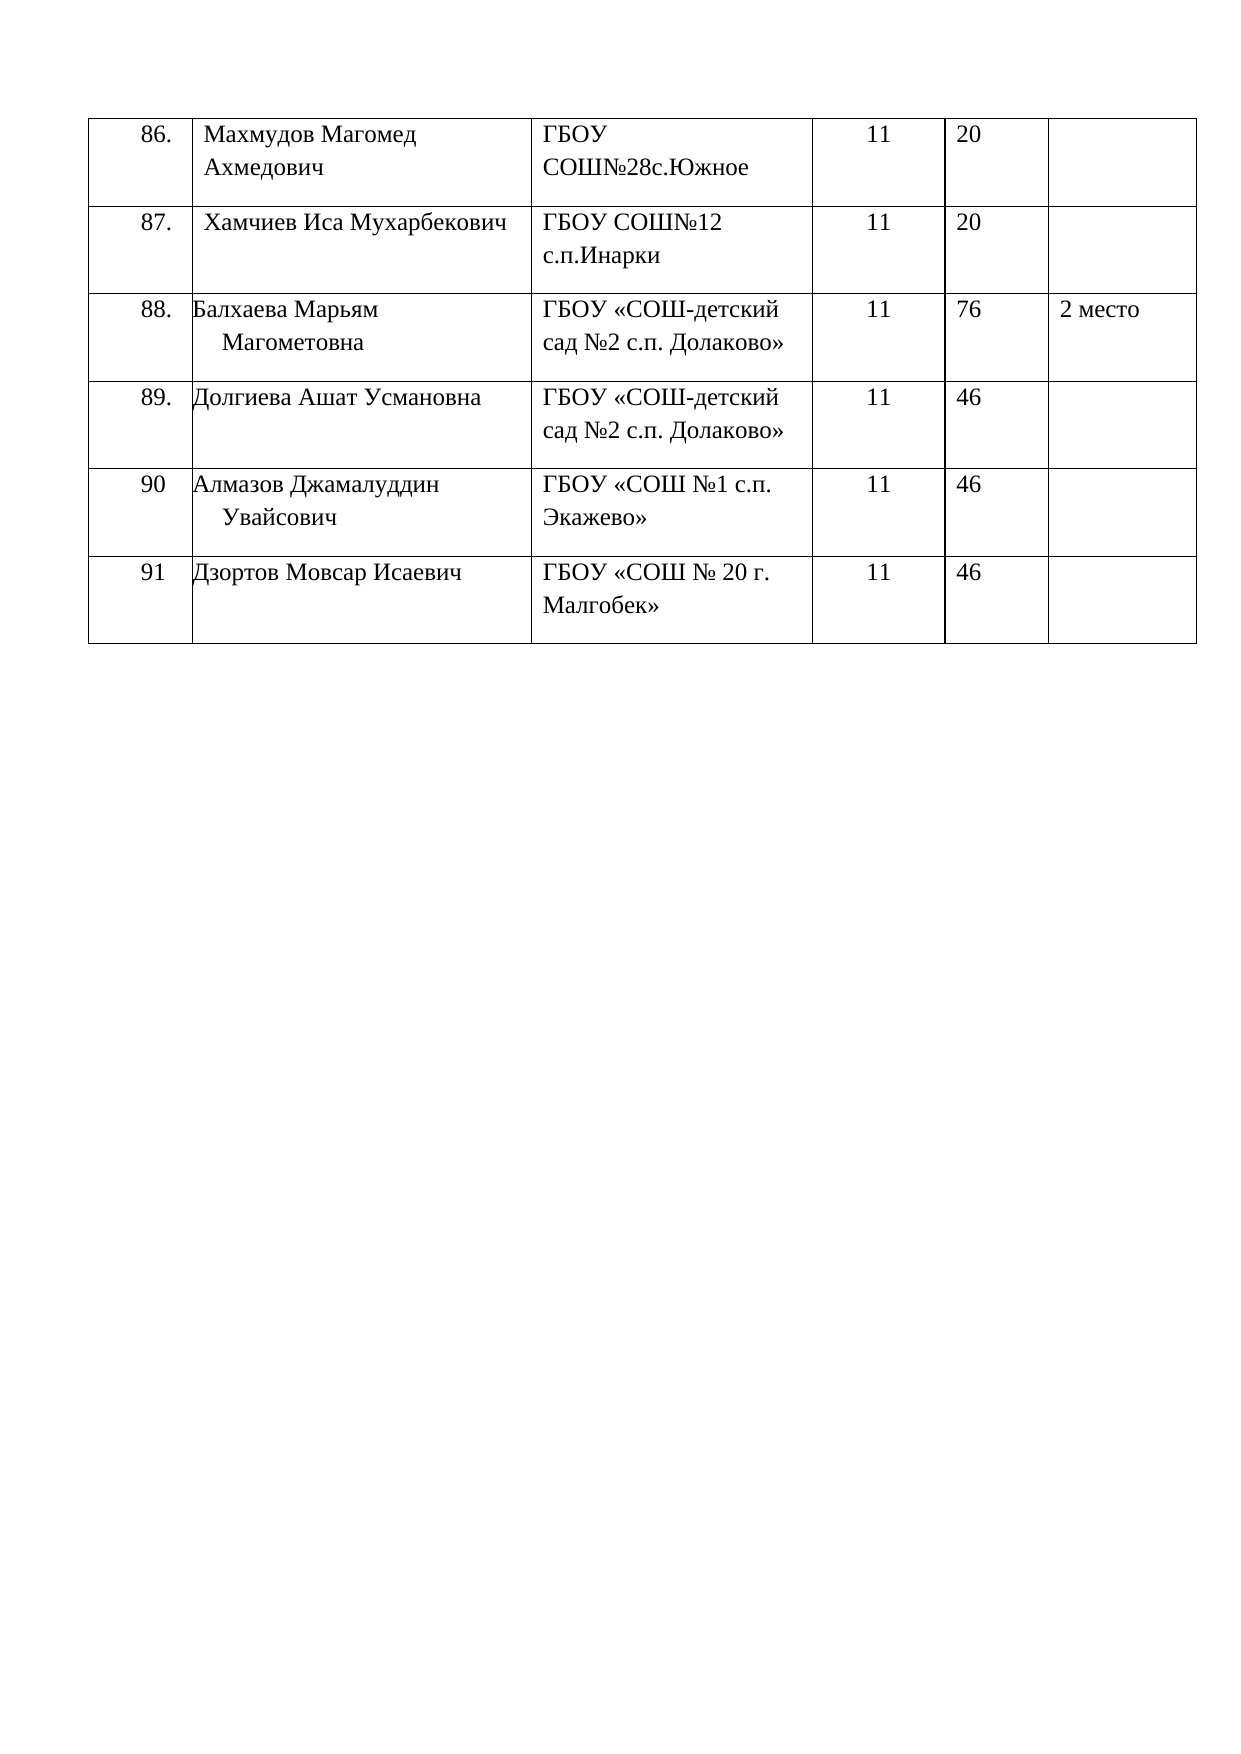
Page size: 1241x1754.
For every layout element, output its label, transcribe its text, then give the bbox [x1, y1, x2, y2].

table_cell [89, 382, 192, 468]
table_cell [89, 207, 192, 293]
table_cell ГБОУ «СОШ-детский сад №2 с.п. Долаково» [532, 294, 812, 381]
table_cell 46 [946, 382, 1048, 468]
table_cell 90 [89, 469, 192, 556]
table_cell Балхаева Марьям Магометовна [193, 294, 531, 381]
table_cell ГБОУ «СОШ № 20 г. Малгобек» [532, 557, 812, 643]
table_cell Алмазов Джамалуддин Увайсович [193, 469, 531, 556]
table_cell 2 место [1049, 294, 1196, 381]
table_cell [1049, 382, 1196, 468]
table_cell ГБОУ СОШ№28с.Южное [532, 119, 812, 206]
table_cell 91 [89, 557, 192, 643]
table_cell 11 [813, 294, 944, 381]
table_cell 11 [813, 119, 944, 206]
table_cell [1049, 207, 1196, 293]
table_cell [89, 119, 192, 206]
table_cell 46 [946, 557, 1048, 643]
table_cell [1049, 557, 1196, 643]
table_cell 46 [946, 469, 1048, 556]
table_cell 11 [813, 557, 944, 643]
table_cell 20 [946, 207, 1048, 293]
table_cell ГБОУ СОШ№12 с.п.Инарки [532, 207, 812, 293]
table_cell 76 [946, 294, 1048, 381]
table_cell 11 [813, 469, 944, 556]
table_cell [89, 294, 192, 381]
table_cell [1049, 469, 1196, 556]
table_cell ГБОУ «СОШ №1 с.п. Экажево» [532, 469, 812, 556]
table_cell [1049, 119, 1196, 206]
table_cell 11 [813, 382, 944, 468]
table_cell 11 [813, 207, 944, 293]
table_cell 20 [946, 119, 1048, 206]
table_cell ГБОУ «СОШ-детский сад №2 с.п. Долаково» [532, 382, 812, 468]
table_cell Долгиева Ашат Усмановна [193, 382, 531, 468]
table_cell Дзортов Мовсар Исаевич [193, 557, 531, 643]
table_cell Махмудов Магомед Ахмедович [193, 119, 531, 206]
table_cell Хамчиев Иса Мухарбекович [193, 207, 531, 293]
